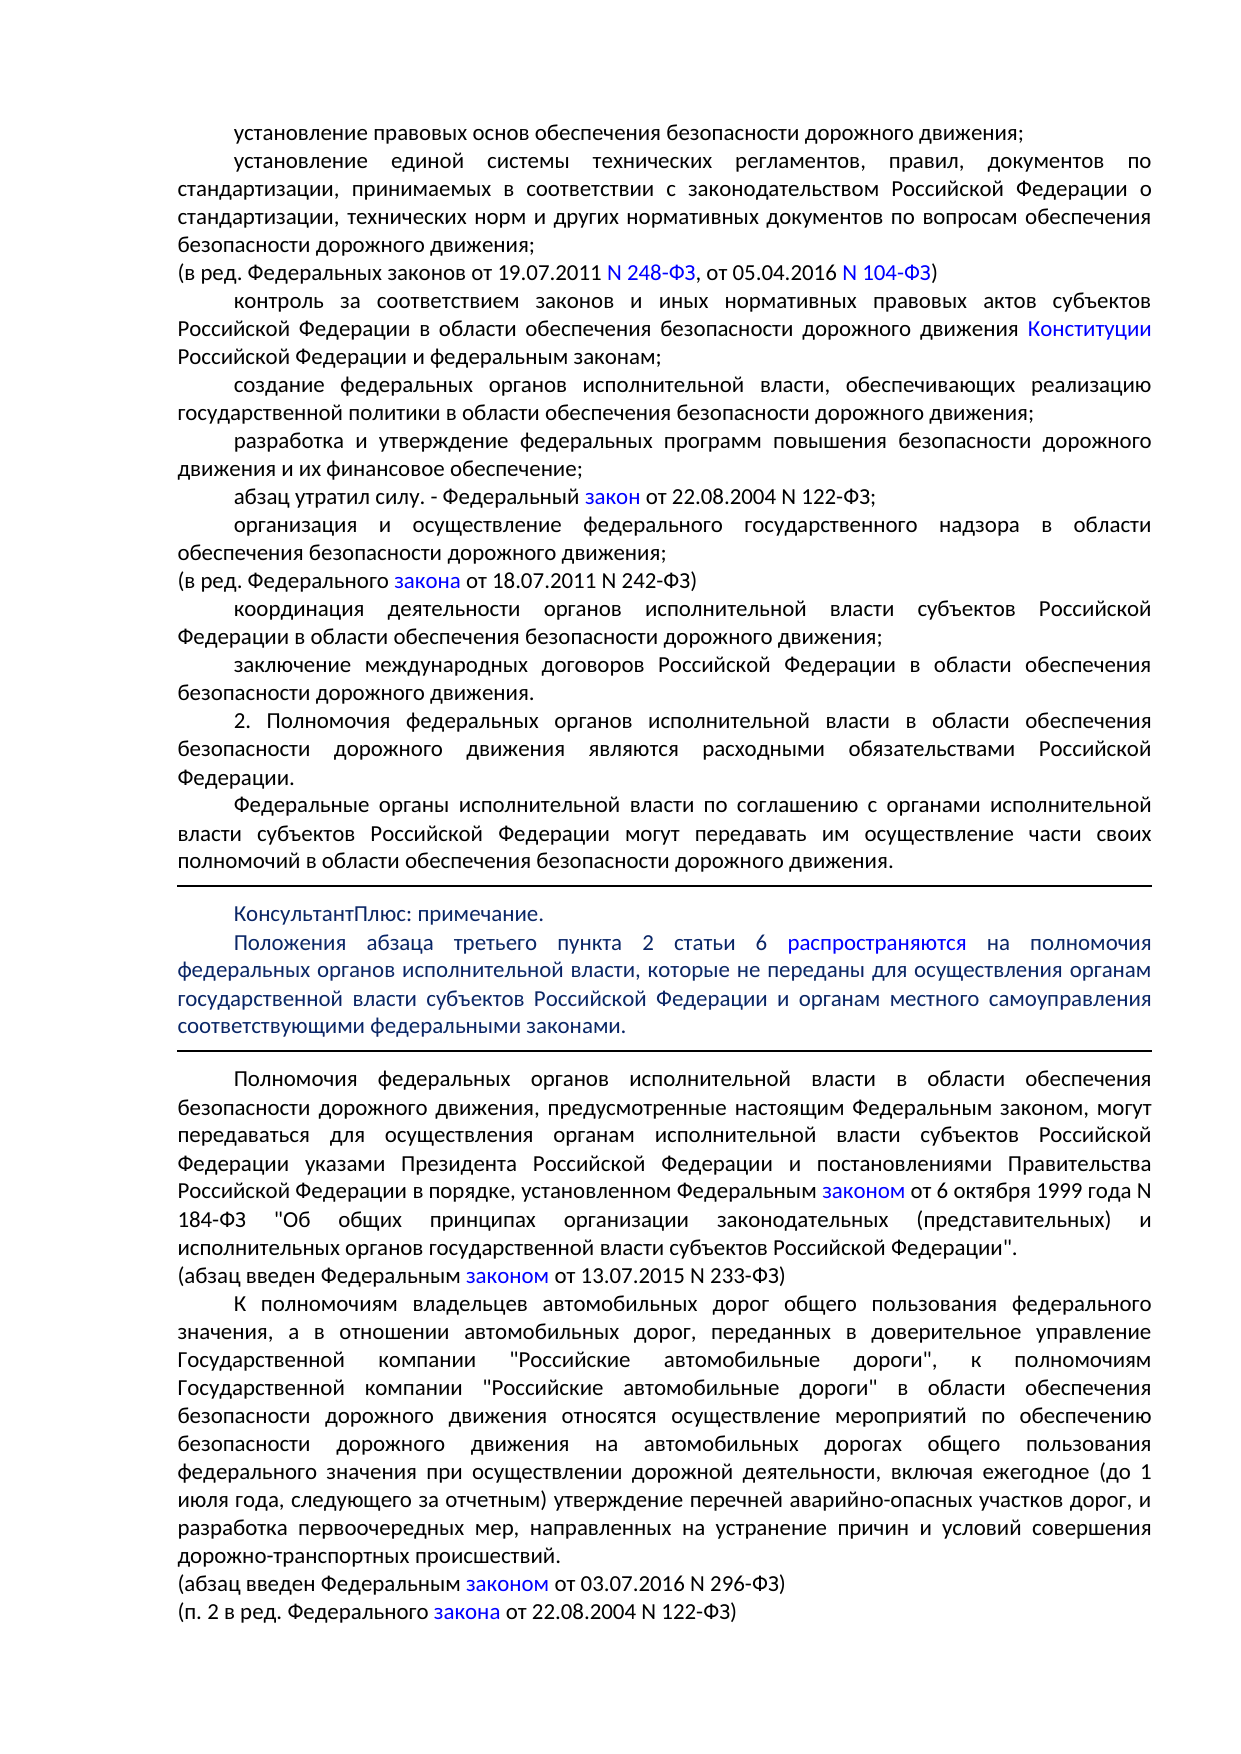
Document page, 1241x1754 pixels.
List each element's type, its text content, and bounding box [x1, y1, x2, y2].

text Положения абзаца третьего пункта 2 статьи 6 распространяются на полномочия федеральных органов исполнительной власти, которые не переданы для осуществления органам государственной власти субъектов Российской Федерации и органам местного самоуправления соответствующими федеральными законами. [177, 928, 1152, 1040]
text (абзац введен Федеральным законом от 03.07.2016 N 296-ФЗ) [177, 1569, 1152, 1597]
text абзац утратил силу. - Федеральный закон от 22.08.2004 N 122-ФЗ; [177, 482, 1152, 510]
text создание федеральных органов исполнительной власти, обеспечивающих реализацию государственной политики в области обеспечения безопасности дорожного движения; [177, 370, 1152, 426]
text Федеральные органы исполнительной власти по соглашению с органами исполнительной власти субъектов Российской Федерации могут передавать им осуществление части своих полномочий в области обеспечения безопасности дорожного движения. [177, 791, 1152, 875]
text организация и осуществление федерального государственного надзора в области обеспечения безопасности дорожного движения; [177, 510, 1152, 566]
text (в ред. Федерального закона от 18.07.2011 N 242-ФЗ) [177, 566, 1152, 594]
text установление правовых основ обеспечения безопасности дорожного движения; [177, 118, 1152, 146]
text контроль за соответствием законов и иных нормативных правовых актов субъектов Российской Федерации в области обеспечения безопасности дорожного движения Конституции Российской Федерации и федеральным законам; [177, 286, 1152, 370]
text КонсультантПлюс: примечание. [177, 899, 1152, 928]
text Полномочия федеральных органов исполнительной власти в области обеспечения безопасности дорожного движения, предусмотренные настоящим Федеральным законом, могут передаваться для осуществления органам исполнительной власти субъектов Российской Федерации указами Президента Российской Федерации и постановлениями Правительства Российской Федерации в порядке, установленном Федеральным законом от 6 октября 1999 года N 184-ФЗ "Об общих принципах организации законодательных (представительных) и исполнительных органов государственной власти субъектов Российской Федерации". [177, 1064, 1152, 1261]
text заключение международных договоров Российской Федерации в области обеспечения безопасности дорожного движения. [177, 651, 1152, 707]
text установление единой системы технических регламентов, правил, документов по стандартизации, принимаемых в соответствии с законодательством Российской Федерации о стандартизации, технических норм и других нормативных документов по вопросам обеспечения безопасности дорожного движения; [177, 146, 1152, 258]
text (п. 2 в ред. Федерального закона от 22.08.2004 N 122-ФЗ) [177, 1597, 1152, 1625]
text К полномочиям владельцев автомобильных дорог общего пользования федерального значения, а в отношении автомобильных дорог, переданных в доверительное управление Государственной компании "Российские автомобильные дороги", к полномочиям Государственной компании "Российские автомобильные дороги" в области обеспечения безопасности дорожного движения относятся осуществление мероприятий по обеспечению безопасности дорожного движения на автомобильных дорогах общего пользования федерального значения при осуществлении дорожной деятельности, включая ежегодное (до 1 июля года, следующего за отчетным) утверждение перечней аварийно-опасных участков дорог, и разработка первоочередных мер, направленных на устранение причин и условий совершения дорожно-транспортных происшествий. [177, 1289, 1152, 1569]
text 2. Полномочия федеральных органов исполнительной власти в области обеспечения безопасности дорожного движения являются расходными обязательствами Российской Федерации. [177, 707, 1152, 791]
text (абзац введен Федеральным законом от 13.07.2015 N 233-ФЗ) [177, 1261, 1152, 1289]
text (в ред. Федеральных законов от 19.07.2011 N 248-ФЗ, от 05.04.2016 N 104-ФЗ) [177, 258, 1152, 286]
text разработка и утверждение федеральных программ повышения безопасности дорожного движения и их финансовое обеспечение; [177, 426, 1152, 482]
text координация деятельности органов исполнительной власти субъектов Российской Федерации в области обеспечения безопасности дорожного движения; [177, 594, 1152, 651]
